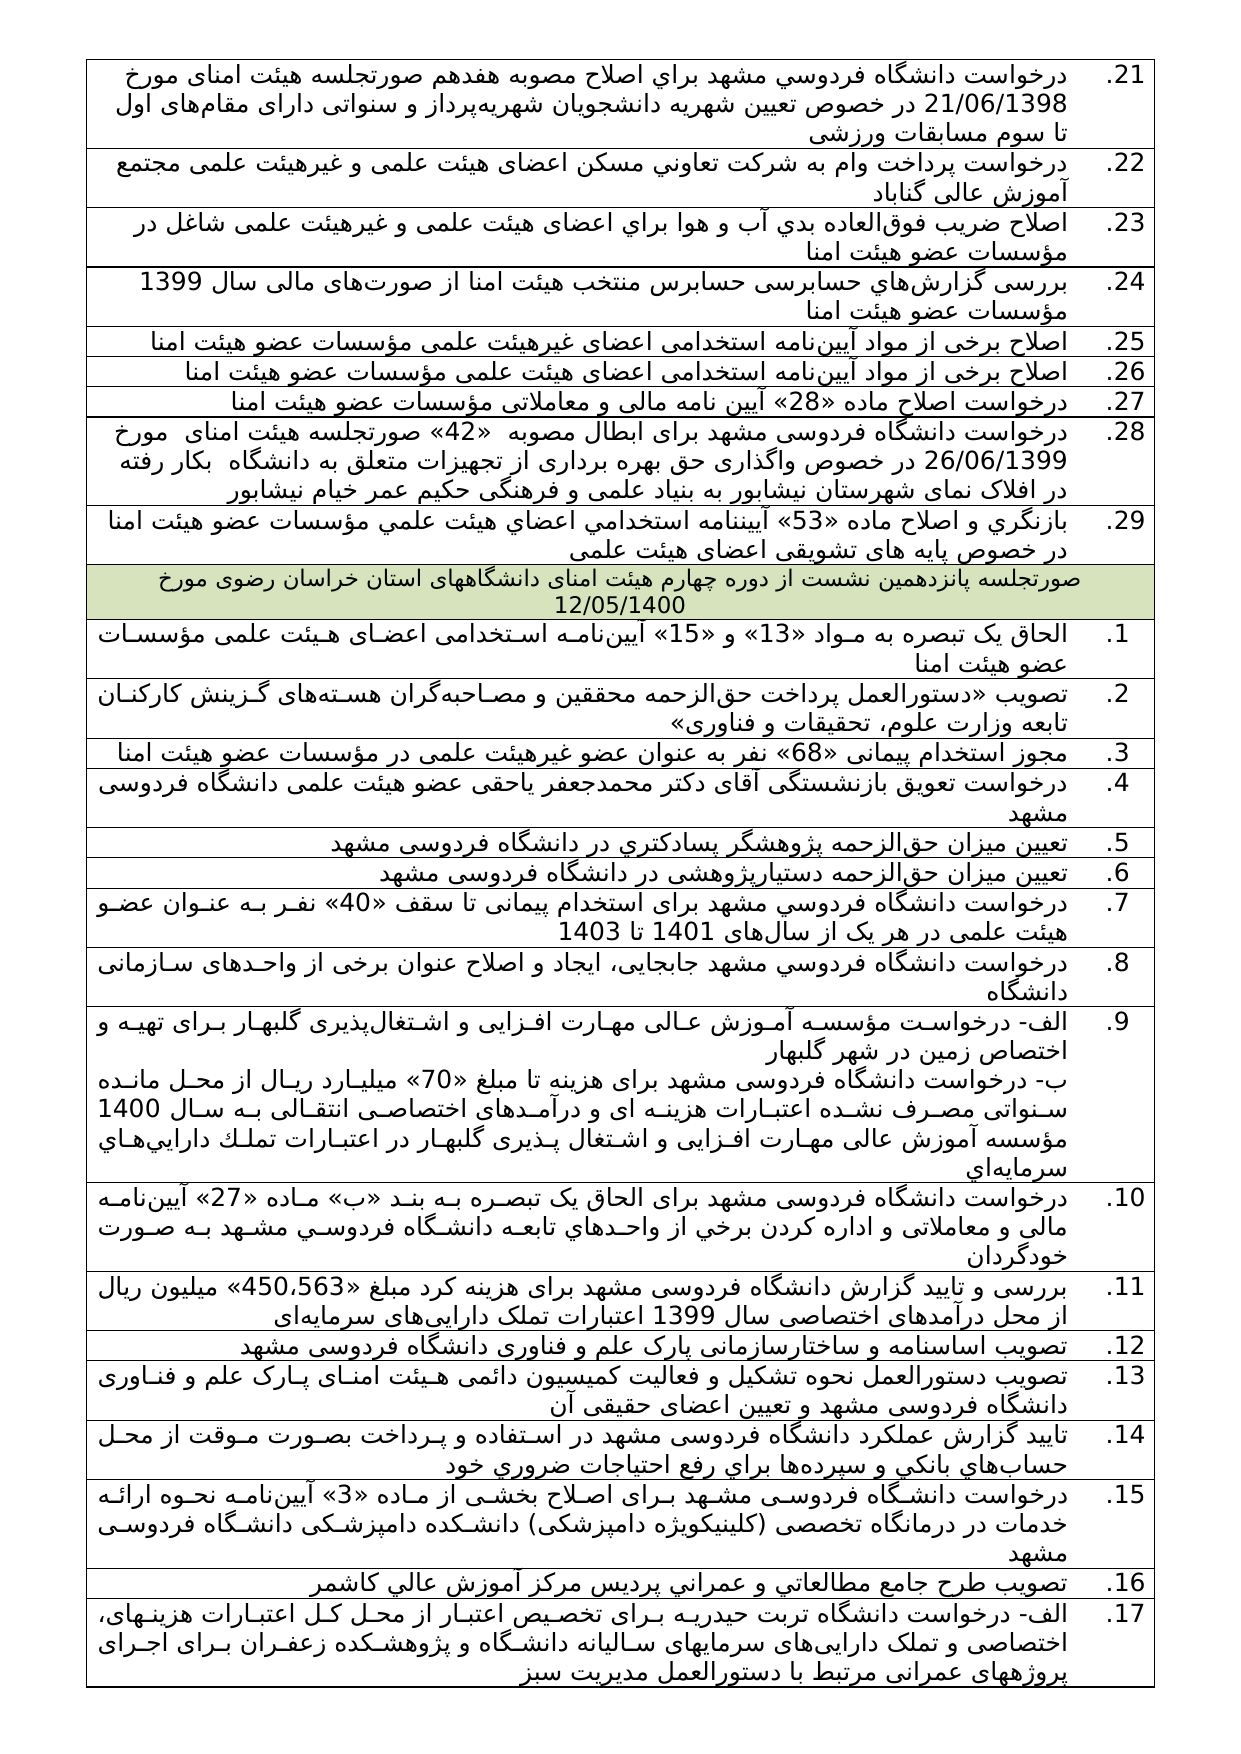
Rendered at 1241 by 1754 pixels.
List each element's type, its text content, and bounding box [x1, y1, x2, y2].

table_cell اصلاح برخی از مواد آیین‌نامه استخدامی اعضای غیرهیئت علمی مؤسسات عضو هیئت امنا [87, 327, 1154, 356]
table_cell الف- درخواست مؤسسه آموزش عالی مهارت ‌افزایی و اشتغال‌پذیری گلبهار برای تهیه و اختصاص زمین در شهر گلبهار ب- درخواست دانشگاه فردوسی مشهد برای هزینه تا مبلغ «70» ميليارد ريال از محل مانده سنواتی مصرف نشده اعتبارات هزینه ای و درآمدهای اختصاصی انتقالی به سال 1400 مؤسسه آموزش عالی مهارت افزایی و اشتغال پذیری گلبهار در اعتبارات تملك دارايي‌هاي سرمايه‌اي [87, 1007, 1154, 1182]
table_cell تصویب دستورالعمل نحوه تشکیل و فعالیت کمیسیون دائمی هیئت امنای پارک علم و فناوری دانشگاه فردوسی مشهد و تعیین اعضای حقیقی آن [87, 1361, 1154, 1420]
table_cell بررسی و تایید گزارش دانشگاه فردوسی مشهد برای هزینه کرد مبلغ «450،563» میلیون ریال از محل درآمدهای اختصاصی سال 1399 اعتبارات تملک دارایی‌های سرمایه‌ای [87, 1272, 1154, 1330]
table_cell بررسی گزارش‌هاي حسابرسی حسابرس منتخب هیئت امنا از صورت‌های مالی سال 1399 مؤسسات عضو هيئت امنا [87, 268, 1154, 326]
table_cell الحاق یک تبصره به مواد «13» و «15» آیین‌نامه استخدامی اعضای هیئت علمی مؤسسات عضو هیئت امنا [87, 620, 1154, 678]
table_cell تصويب طرح جامع مطالعاتي و عمراني پرديس مركز آموزش عالي كاشمر [87, 1569, 1154, 1598]
table_cell تصویب اساسنامه و ساختارسازمانی پارک علم و فناوری دانشگاه فردوسی مشهد [87, 1331, 1154, 1360]
table_cell اصلاح ضریب فوق‌العاده بدي آب ‌و هوا براي اعضای ‌هیئت ‌علمی و غیرهیئت‌ علمی شاغل در مؤسسات عضو هیئت امنا [87, 208, 1154, 266]
table_cell درخواست دانشگاه فردوسی مشهد برای الحاق یک تبصره به بند «ب» ماده «27» آیین‌نامه مالی و معاملاتی و اداره کردن برخي از واحدهاي تابعه دانشگاه فردوسي مشهد به صورت خودگردان [87, 1183, 1154, 1271]
table_cell درخواست دانشگاه فردوسی مشهد برای ابطال مصوبه «42» صورتجلسه هیئت امنای مورخ 26/06/1399 در خصوص واگذاری حق بهره برداری از تجهیزات متعلق به دانشگاه بکار رفته در افلاک نمای شهرستان نیشابور به بنیاد علمی و فرهنگی حکیم عمر خیام نیشابور [87, 418, 1154, 505]
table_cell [87, 1599, 1154, 1686]
table_cell اصلاح برخی از مواد آیین‌نامه استخدامی اعضای هیئت علمی مؤسسات عضو هیئت امنا [87, 357, 1154, 386]
table_cell درخواست اصلاح ماده «28» آیین نامه مالی و معاملاتی مؤسسات عضو هيئت امنا [87, 387, 1154, 416]
table_cell تعيين ميزان حق‌الزحمه پژوهشگر پسادكتري در دانشگاه فردوسی مشهد [87, 828, 1154, 857]
table_cell بازنگري و اصلاح ماده «53» آييننامه استخدامي اعضاي هيئت علمي مؤسسات عضو هيئت امنا در خصوص پایه های تشویقی اعضای هیئت علمی [87, 506, 1154, 564]
table_cell درخواست تعویق بازنشستگی آقای دکتر محمدجعفر یاحقی عضو هیئت علمی دانشگاه فردوسی مشهد [87, 769, 1154, 827]
table_cell درخواست دانشگاه فردوسي مشهد برای استخدام پیمانی تا سقف «40» نفر به عنوان عضو هیئت علمی در هر یک از سال‌های 1401 تا 1403 [87, 889, 1154, 947]
table_cell درخواست دانشگاه فردوسی مشهد برای اصلاح بخشی از ماده «3» آیین‌نامه نحوه ارائه خدمات در درمانگاه تخصصی (کلینیکویژه دامپزشکی) دانشکده دامپزشکی دانشگاه فردوسی مشهد [87, 1480, 1154, 1568]
table_cell درخواست دانشگاه فردوسي مشهد جابجایی، ایجاد و اصلاح عنوان برخی از واحدهای سازمانی دانشگاه [87, 948, 1154, 1006]
table_cell مجوز استخدام پیمانی «68» نفر به عنوان عضو غیرهیئت علمی در مؤسسات عضو هیئت امنا [87, 739, 1154, 768]
table_cell تصویب «دستورالعمل پرداخت حق‌الزحمه محققین و مصاحبه‌گران هسته‌های گزینش کارکنان تابعه وزارت علوم،‌ تحقیقات و فناوری» [87, 679, 1154, 737]
table_cell تعيين ميزان حق‌الزحمه دستیارپژوهشی در دانشگاه فردوسی مشهد [87, 858, 1154, 887]
table_cell درخواست دانشگاه فردوسي مشهد براي اصلاح مصوبه هفدهم صورتجلسه هیئت امنای مورخ 21/06/1398 در خصوص تعیین شهریه دانشجویان شهریه‌پرداز و سنواتی دارای مقام‌های اول تا سوم مسابقات ورزشی [87, 60, 1154, 148]
table_cell تایید گزارش عملکرد دانشگاه فردوسی مشهد در استفاده و پرداخت بصورت موقت از محل حساب‌هاي بانكي و سپرده‌ها براي رفع احتياجات ضروري خود [87, 1421, 1154, 1479]
table_cell صورتجلسه پانزدهمین نشست از دوره چهارم هیئت امنای دانشگاههای استان خراسان رضوی مورخ 12/05/1400 [87, 565, 1154, 619]
table_cell درخواست پرداخت وام به شركت تعاوني مسكن اعضای هیئت علمی و غیرهیئت علمی مجتمع آموزش عالی گناباد [87, 149, 1154, 207]
